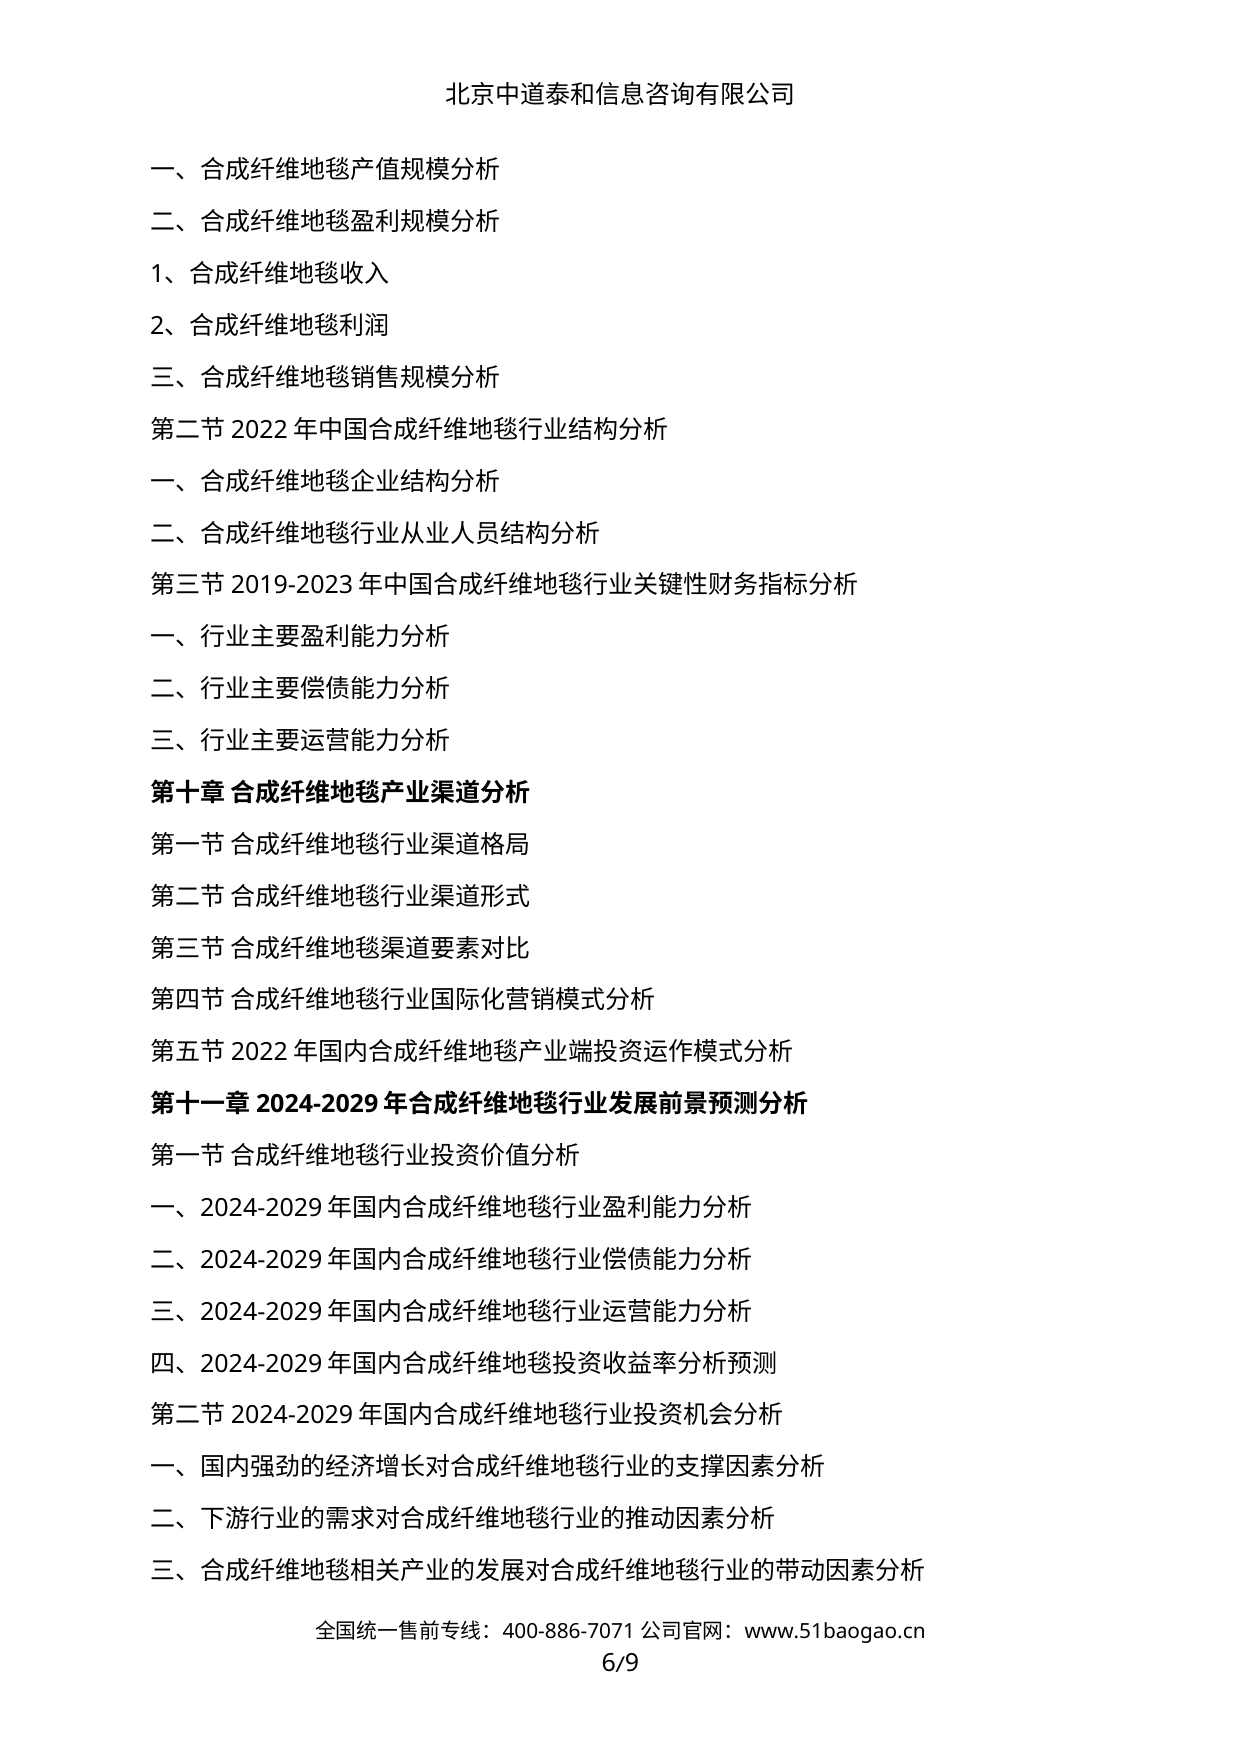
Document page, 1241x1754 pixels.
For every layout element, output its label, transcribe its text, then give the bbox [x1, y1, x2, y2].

text 一、合成纤维地毯企业结构分析 [150, 461, 1090, 497]
text 第二节 合成纤维地毯行业渠道形式 [150, 876, 1090, 912]
text 第十章 合成纤维地毯产业渠道分析 [150, 772, 1090, 809]
text 一、国内强劲的经济增长对合成纤维地毯行业的支撑因素分析 [150, 1447, 1090, 1483]
text 第一节 合成纤维地毯行业渠道格局 [150, 824, 1090, 861]
text 三、2024-2029年国内合成纤维地毯行业运营能力分析 [150, 1291, 1090, 1327]
text 三、合成纤维地毯相关产业的发展对合成纤维地毯行业的带动因素分析 [150, 1551, 1090, 1587]
text 一、2024-2029年国内合成纤维地毯行业盈利能力分析 [150, 1187, 1090, 1224]
text 2、合成纤维地毯利润 [150, 306, 1090, 342]
text 第十一章 2024-2029年合成纤维地毯行业发展前景预测分析 [150, 1084, 1090, 1120]
text 三、合成纤维地毯销售规模分析 [150, 357, 1090, 394]
text 四、2024-2029年国内合成纤维地毯投资收益率分析预测 [150, 1343, 1090, 1379]
text 二、合成纤维地毯盈利规模分析 [150, 202, 1090, 238]
text 二、2024-2029年国内合成纤维地毯行业偿债能力分析 [150, 1239, 1090, 1276]
text 第三节 合成纤维地毯渠道要素对比 [150, 928, 1090, 964]
text 一、合成纤维地毯产值规模分析 [150, 150, 1090, 186]
text 第四节 合成纤维地毯行业国际化营销模式分析 [150, 980, 1090, 1016]
text 二、合成纤维地毯行业从业人员结构分析 [150, 513, 1090, 549]
text 二、行业主要偿债能力分析 [150, 669, 1090, 705]
text 二、下游行业的需求对合成纤维地毯行业的推动因素分析 [150, 1499, 1090, 1535]
text 第五节 2022年国内合成纤维地毯产业端投资运作模式分析 [150, 1032, 1090, 1068]
text 一、行业主要盈利能力分析 [150, 617, 1090, 653]
text 第一节 合成纤维地毯行业投资价值分析 [150, 1136, 1090, 1172]
text 第二节 2024-2029年国内合成纤维地毯行业投资机会分析 [150, 1395, 1090, 1431]
text 三、行业主要运营能力分析 [150, 721, 1090, 757]
text 第三节 2019-2023年中国合成纤维地毯行业关键性财务指标分析 [150, 565, 1090, 601]
text 第二节 2022年中国合成纤维地毯行业结构分析 [150, 409, 1090, 446]
text 1、合成纤维地毯收入 [150, 254, 1090, 290]
